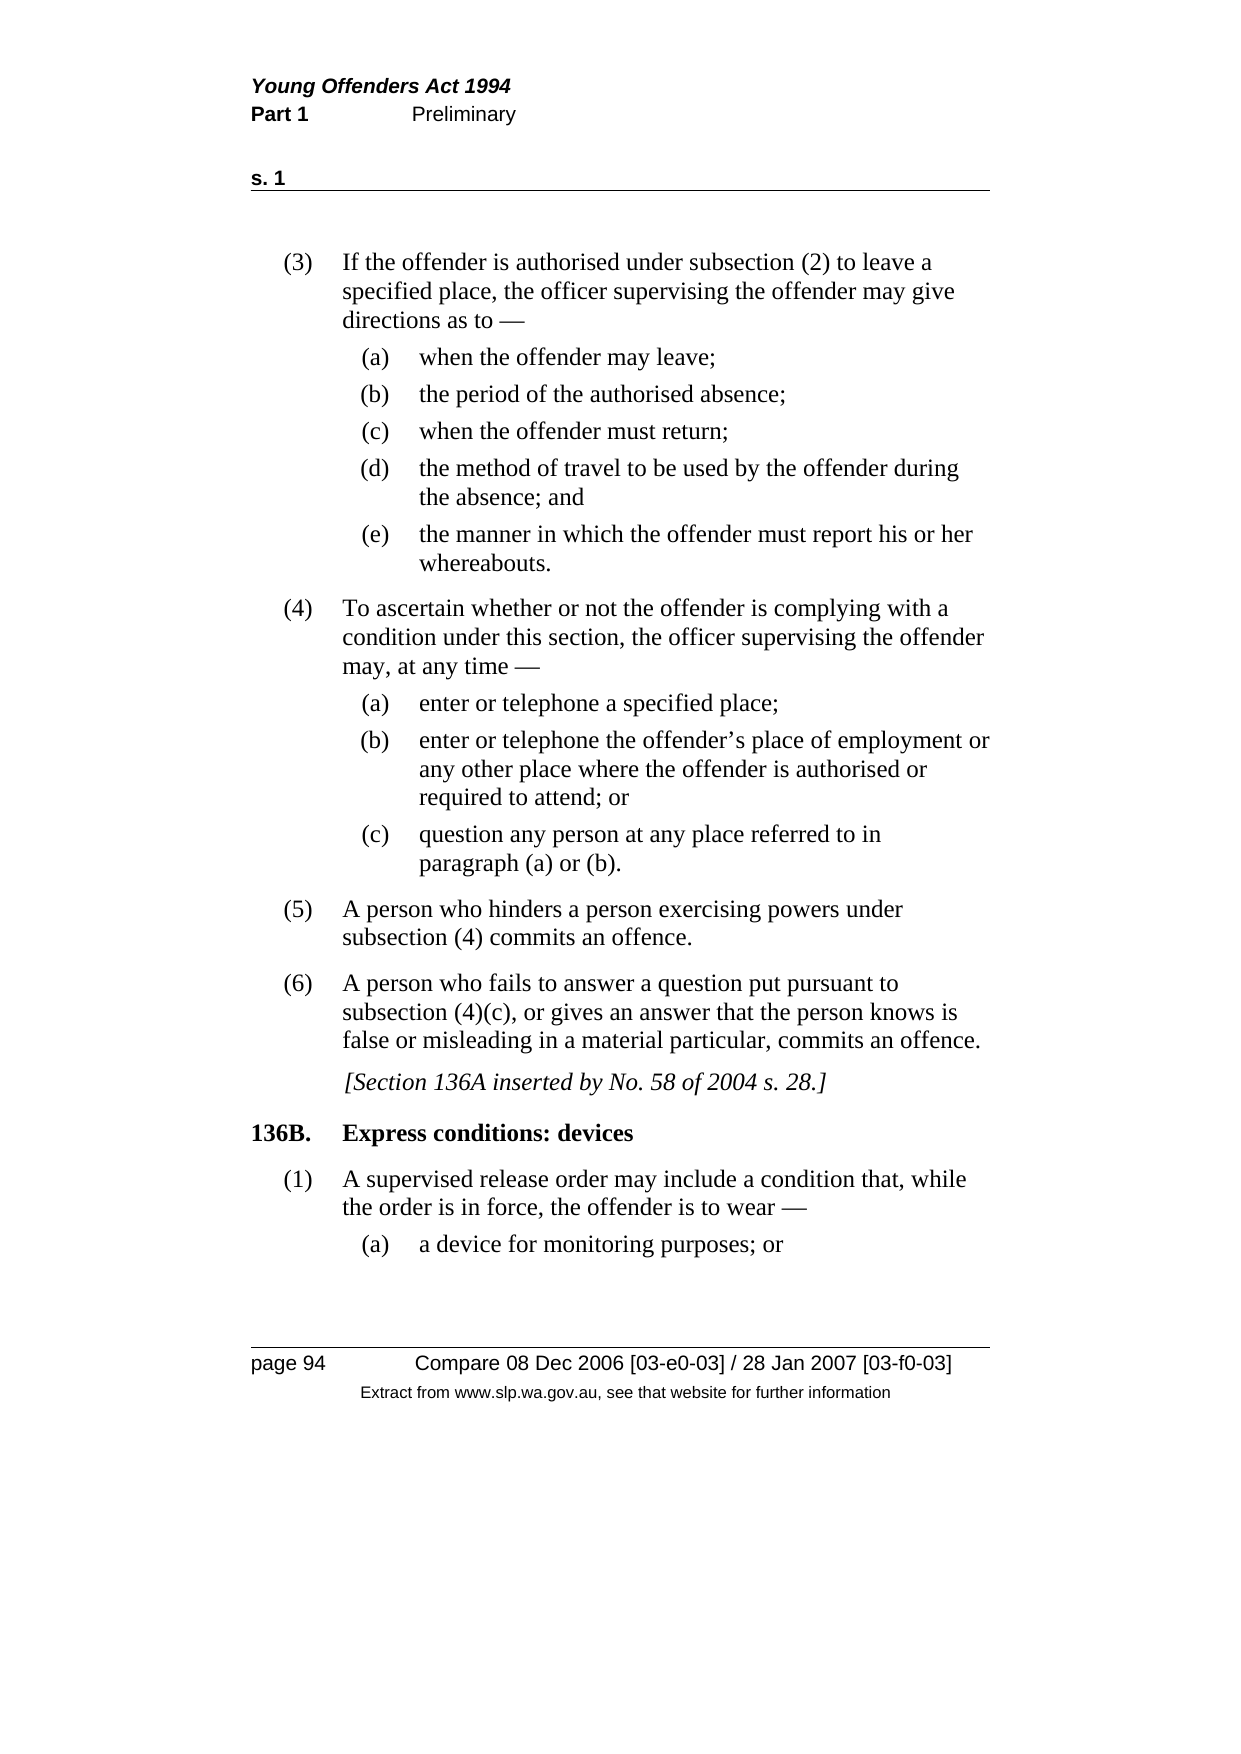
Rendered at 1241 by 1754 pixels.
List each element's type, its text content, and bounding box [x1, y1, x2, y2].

subtitle 136B. Express conditions: devices [251, 1118, 990, 1147]
text (d) the method of travel to be used by the offender during the absence; and [251, 453, 990, 511]
text (c) question any person at any place referred to in paragraph (a) or (b). [251, 819, 990, 877]
text (c) when the offender must return; [251, 416, 990, 445]
text (3) If the offender is authorised under subsection (2) to leave a specified place, the officer supervising the offender may give directions as to — [251, 247, 990, 334]
text (b) the period of the authorised absence; [251, 379, 990, 408]
text [Section 136A inserted by No. 58 of 2004 s. 28.] [251, 1067, 990, 1095]
text (5) A person who hinders a person exercising powers under subsection (4) commits an offence. [251, 894, 990, 951]
text (a) enter or telephone a specified place; [251, 688, 990, 717]
text (1) A supervised release order may include a condition that, while the order is in force, the offender is to wear — [251, 1164, 990, 1221]
text (a) a device for monitoring purposes; or [251, 1229, 990, 1258]
text (6) A person who fails to answer a question put pursuant to subsection (4)(c), or gives an answer that the person knows is false or misleading in a material particular, commits an offence. [251, 968, 990, 1054]
text (a) when the offender may leave; [251, 342, 990, 371]
text (b) enter or telephone the offender’s place of employment or any other place where the offender is authorised or required to attend; or [251, 725, 990, 811]
text (e) the manner in which the offender must report his or her whereabouts. [251, 519, 990, 577]
text (4) To ascertain whether or not the offender is complying with a condition under this section, the officer supervising the offender may, at any time — [251, 593, 990, 679]
